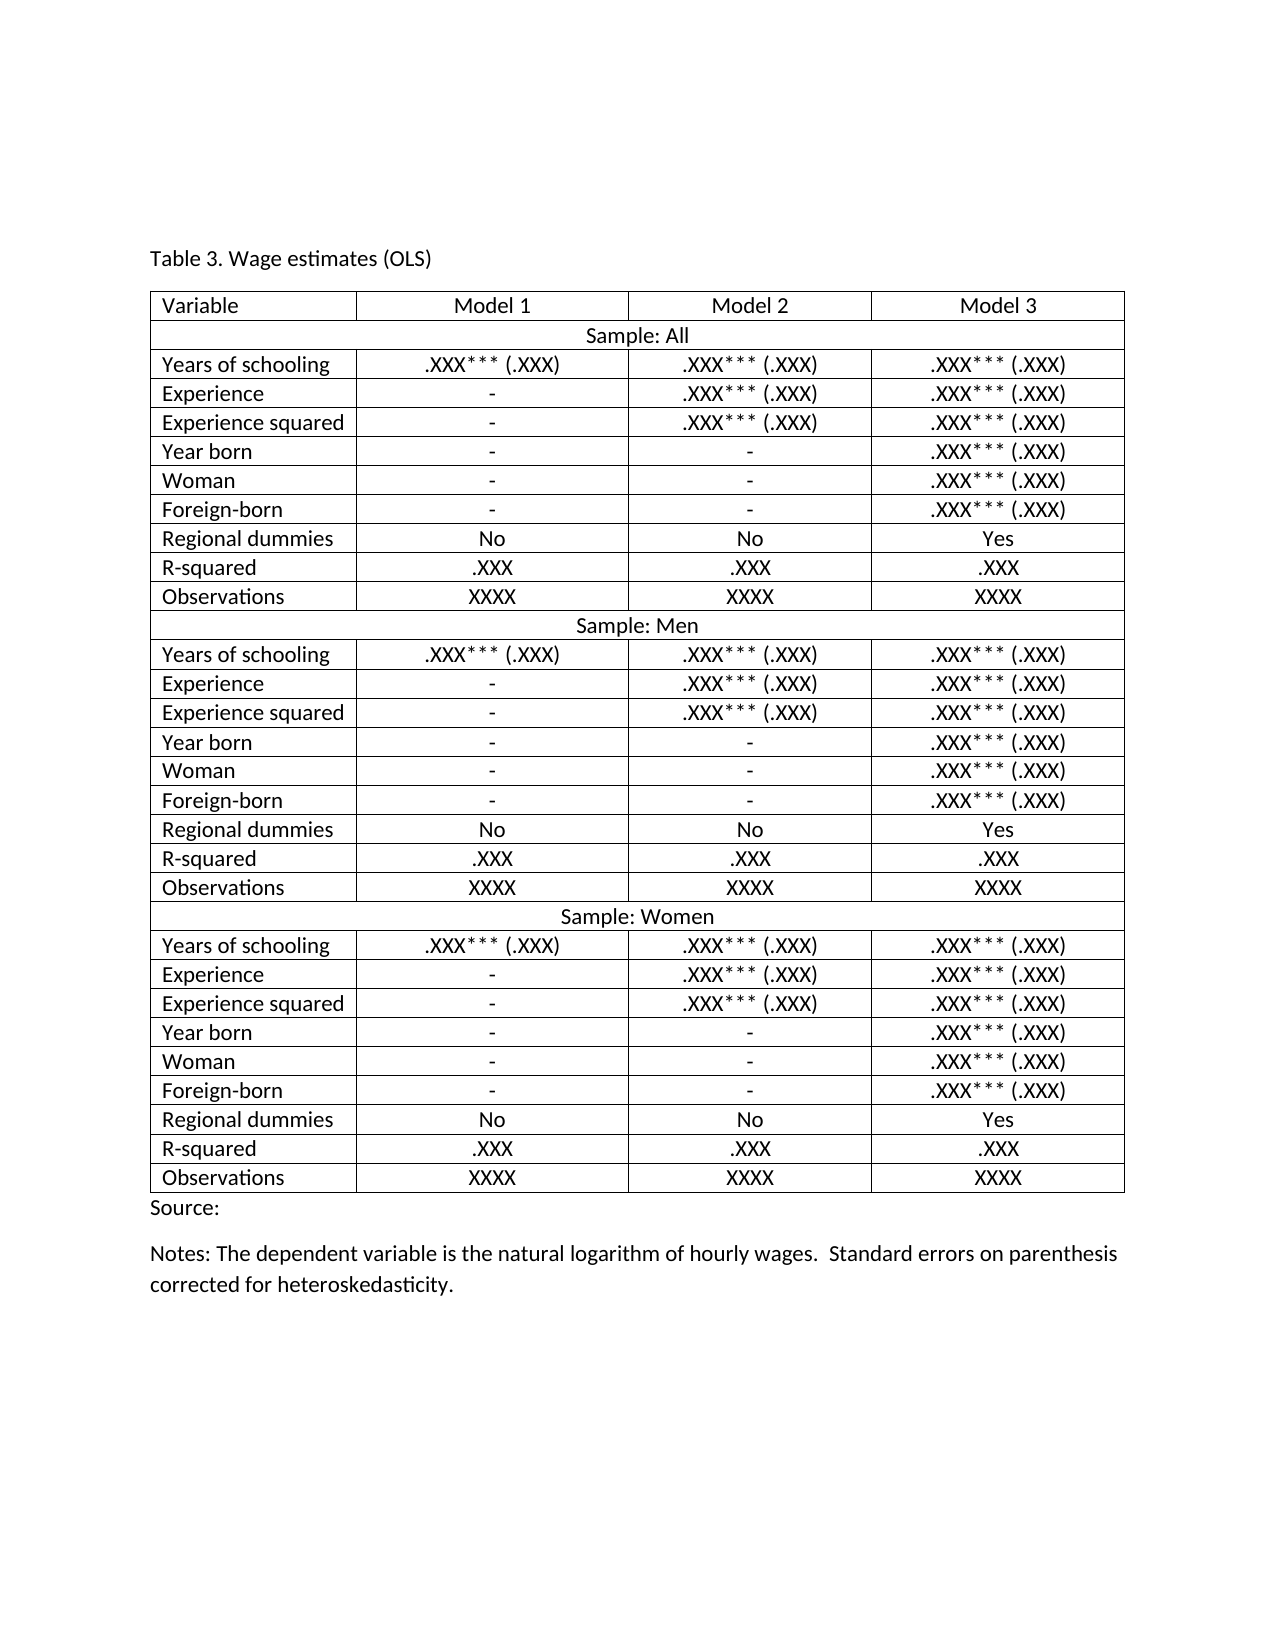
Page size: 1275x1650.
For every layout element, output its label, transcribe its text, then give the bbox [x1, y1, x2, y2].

table_cell - [629, 1076, 871, 1104]
table_cell Experience squared [151, 989, 356, 1017]
table_cell No [357, 1105, 628, 1133]
table_cell - [629, 466, 871, 494]
table_cell - [629, 1018, 871, 1046]
table_cell XXXX [357, 873, 628, 901]
table_cell .XXX*** (.XXX) [872, 1047, 1124, 1075]
table_cell .XXX*** (.XXX) [872, 437, 1124, 465]
table_cell - [629, 786, 871, 814]
table_cell Experience [151, 960, 356, 988]
table_cell Sample: Men [151, 611, 1124, 639]
table_cell - [629, 728, 871, 756]
table_cell XXXX [629, 582, 871, 610]
table_cell Yes [872, 524, 1124, 552]
table_cell XXXX [629, 873, 871, 901]
table_cell .XXX [629, 844, 871, 872]
table_cell .XXX*** (.XXX) [872, 699, 1124, 727]
table_cell No [629, 815, 871, 843]
table_cell - [357, 408, 628, 436]
text Table 3. Wage estimates (OLS) [150, 244, 1125, 272]
table_cell .XXX*** (.XXX) [872, 495, 1124, 523]
table_cell Foreign-born [151, 786, 356, 814]
table_cell .XXX [357, 844, 628, 872]
table_cell Year born [151, 1018, 356, 1046]
table_cell .XXX [629, 553, 871, 581]
table_cell .XXX*** (.XXX) [629, 670, 871, 697]
table_cell - [629, 1047, 871, 1075]
table_cell .XXX*** (.XXX) [872, 786, 1124, 814]
table_cell Regional dummies [151, 524, 356, 552]
table_header Model 3 [872, 292, 1124, 320]
table_cell Year born [151, 437, 356, 465]
table_cell Foreign-born [151, 1076, 356, 1104]
table_cell - [357, 1018, 628, 1046]
table_cell .XXX [357, 1135, 628, 1162]
table_cell .XXX*** (.XXX) [629, 931, 871, 959]
table_cell Yes [872, 1105, 1124, 1133]
table_cell .XXX*** (.XXX) [629, 989, 871, 1017]
table_cell .XXX*** (.XXX) [357, 931, 628, 959]
table_cell - [357, 728, 628, 756]
table_header Variable [151, 292, 356, 320]
table_cell - [357, 437, 628, 465]
table_cell - [629, 495, 871, 523]
table_cell R-squared [151, 553, 356, 581]
table_cell .XXX [629, 1135, 871, 1162]
table_cell - [357, 960, 628, 988]
table_cell No [357, 815, 628, 843]
table_cell XXXX [629, 1164, 871, 1192]
table_cell - [357, 379, 628, 407]
table_cell - [357, 786, 628, 814]
table_cell .XXX [872, 844, 1124, 872]
table_cell Experience [151, 670, 356, 697]
table_header Model 1 [357, 292, 628, 320]
table_cell .XXX*** (.XXX) [629, 408, 871, 436]
table_cell .XXX*** (.XXX) [629, 640, 871, 668]
table_cell - [629, 757, 871, 785]
table_cell .XXX*** (.XXX) [872, 466, 1124, 494]
table_cell Observations [151, 1164, 356, 1192]
table_cell - [357, 466, 628, 494]
table_cell Woman [151, 757, 356, 785]
table_cell Observations [151, 582, 356, 610]
table_cell Yes [872, 815, 1124, 843]
table_cell - [357, 989, 628, 1017]
table_cell .XXX*** (.XXX) [872, 728, 1124, 756]
table_cell .XXX [357, 553, 628, 581]
table_cell Years of schooling [151, 350, 356, 378]
table_cell Regional dummies [151, 815, 356, 843]
table_cell Woman [151, 1047, 356, 1075]
table_cell Experience squared [151, 408, 356, 436]
table_cell Years of schooling [151, 640, 356, 668]
table_cell R-squared [151, 1135, 356, 1162]
table_cell XXXX [872, 1164, 1124, 1192]
table_cell XXXX [872, 873, 1124, 901]
table_cell Experience [151, 379, 356, 407]
table_cell .XXX*** (.XXX) [872, 350, 1124, 378]
table_cell XXXX [872, 582, 1124, 610]
table_cell Sample: All [151, 321, 1124, 349]
table_cell .XXX*** (.XXX) [629, 350, 871, 378]
table_cell XXXX [357, 1164, 628, 1192]
table_cell .XXX*** (.XXX) [872, 640, 1124, 668]
table_cell Sample: Women [151, 902, 1124, 930]
table_cell - [357, 757, 628, 785]
table_cell - [357, 1047, 628, 1075]
table_cell Woman [151, 466, 356, 494]
table_cell XXXX [357, 582, 628, 610]
table_cell .XXX*** (.XXX) [872, 960, 1124, 988]
table_cell - [357, 1076, 628, 1104]
table_cell R-squared [151, 844, 356, 872]
table_cell .XXX [872, 1135, 1124, 1162]
table_cell - [357, 699, 628, 727]
table_cell Experience squared [151, 699, 356, 727]
table_cell .XXX*** (.XXX) [872, 931, 1124, 959]
table_cell .XXX*** (.XXX) [872, 1018, 1124, 1046]
table_cell .XXX*** (.XXX) [872, 408, 1124, 436]
table_cell .XXX*** (.XXX) [872, 989, 1124, 1017]
table_cell Year born [151, 728, 356, 756]
text Source: [150, 1193, 1125, 1221]
text Notes: The dependent variable is the natural logarithm of hourly wages. Standard errors on parenthesis corrected for heteroskedasticity. [150, 1239, 1125, 1298]
table_cell Years of schooling [151, 931, 356, 959]
table_cell .XXX*** (.XXX) [872, 670, 1124, 697]
table_cell .XXX*** (.XXX) [872, 757, 1124, 785]
table_cell No [357, 524, 628, 552]
table_cell .XXX*** (.XXX) [629, 699, 871, 727]
table_header Model 2 [629, 292, 871, 320]
table_cell .XXX*** (.XXX) [629, 379, 871, 407]
table_cell - [357, 495, 628, 523]
table_cell - [357, 670, 628, 697]
table_cell Regional dummies [151, 1105, 356, 1133]
table_cell No [629, 1105, 871, 1133]
table_cell .XXX*** (.XXX) [357, 640, 628, 668]
table_cell .XXX*** (.XXX) [629, 960, 871, 988]
table_cell Foreign-born [151, 495, 356, 523]
table_cell .XXX*** (.XXX) [872, 1076, 1124, 1104]
table_cell .XXX*** (.XXX) [357, 350, 628, 378]
table_cell - [629, 437, 871, 465]
table_cell No [629, 524, 871, 552]
table_cell Observations [151, 873, 356, 901]
table_cell .XXX*** (.XXX) [872, 379, 1124, 407]
table_cell .XXX [872, 553, 1124, 581]
